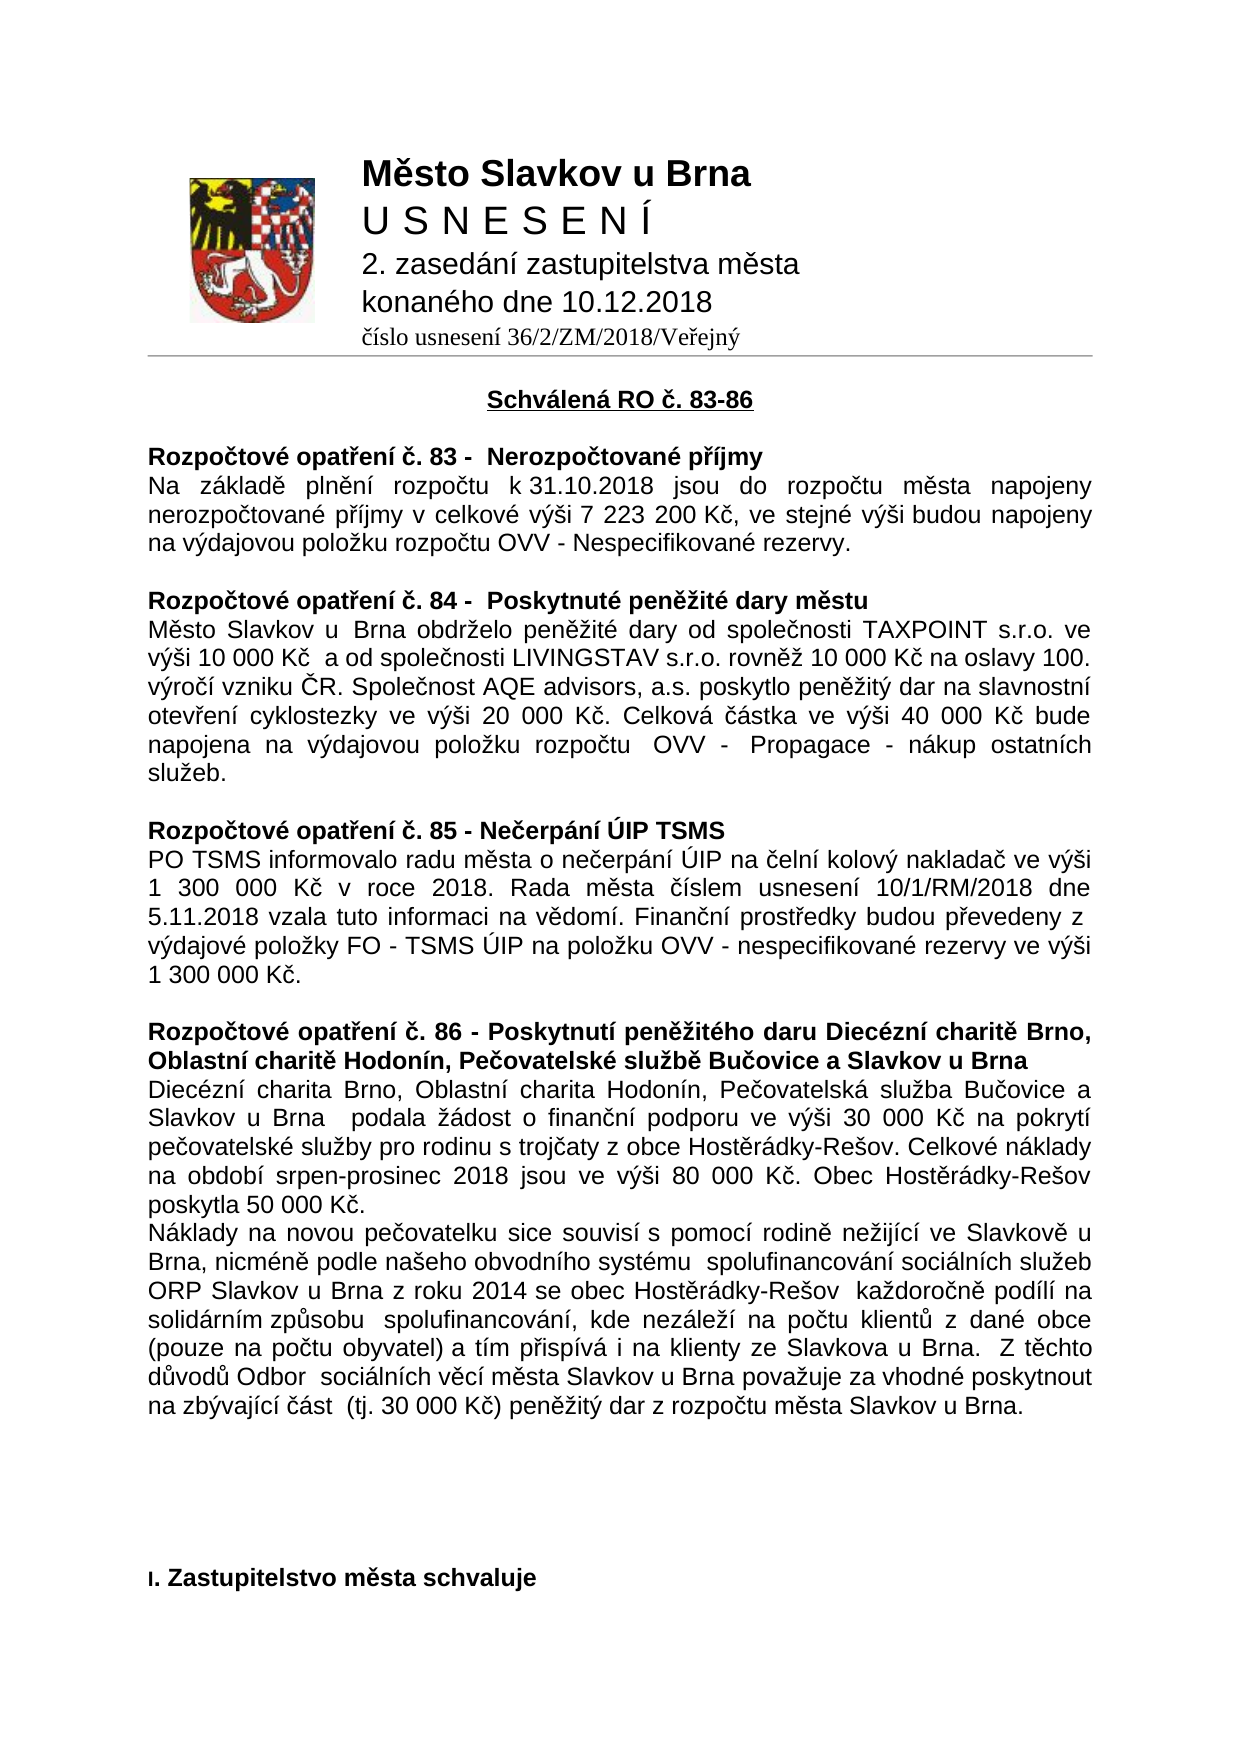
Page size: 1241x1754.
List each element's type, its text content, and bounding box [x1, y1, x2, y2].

text Náklady na novou pečovatelku sice souvisí s pomocí rodině nežijící ve Slavkově u Brna, nicméně podle našeho obvodního systému spolufinancování sociálních služeb ORP Slavkov u Brna z roku 2014 se obec Hostěrádky-Rešov každoročně podílí na solidárním způsobu spolufinancování, kde nezáleží na počtu klientů z dané obce (pouze na počtu obyvatel) a tím přispívá i na klienty ze Slavkova u Brna. Z těchto důvodů Odbor sociálních věcí města Slavkov u Brna považuje za vhodné poskytnout na zbývající část (tj. 30 000 Kč) peněžitý dar z rozpočtu města Slavkov u Brna. [148, 1218, 1093, 1420]
text Rozpočtové opatření č. 85 - Nečerpání ÚIP TSMS [148, 816, 1093, 845]
table_header [146, 148, 358, 353]
table_cell [146, 354, 1091, 385]
text PO TSMS informovalo radu města o nečerpání ÚIP na čelní kolový nakladač ve výši 1 300 000 Kč v roce 2018. Rada města číslem usnesení 10/1/RM/2018 dne 5.11.2018 vzala tuto informaci na vědomí. Finanční prostředky budou převedeny z výdajové položky FO - TSMS ÚIP na položku OVV - nespecifikované rezervy ve výši 1 300 000 Kč. [148, 845, 1093, 988]
text Rozpočtové opatření č. 86 - Poskytnutí peněžitého daru Diecézní charitě Brno, Oblastní charitě Hodonín, Pečovatelské službě Bučovice a Slavkov u Brna [148, 1017, 1093, 1075]
table_header [358, 148, 1091, 353]
text Na základě plnění rozpočtu k 31.10.2018 jsou do rozpočtu města napojeny nerozpočtované příjmy v celkové výši 7 223 200 Kč, ve stejné výši budou napojeny na výdajovou položku rozpočtu OVV - Nespecifikované rezervy. [148, 471, 1093, 557]
picture [189, 178, 315, 323]
text I. Zastupitelstvo města schvaluje [148, 1563, 1093, 1592]
text Rozpočtové opatření č. 83 - Nerozpočtované příjmy [148, 442, 1093, 471]
text Město Slavkov u Brna obdrželo peněžité dary od společnosti TAXPOINT s.r.o. ve výši 10 000 Kč a od společnosti LIVINGSTAV s.r.o. rovněž 10 000 Kč na oslavy 100. výročí vzniku ČR. Společnost AQE advisors, a.s. poskytlo peněžitý dar na slavnostní otevření cyklostezky ve výši 20 000 Kč. Celková částka ve výši 40 000 Kč bude napojena na výdajovou položku rozpočtu OVV - Propagace - nákup ostatních služeb. [148, 615, 1093, 787]
text Diecézní charita Brno, Oblastní charita Hodonín, Pečovatelská služba Bučovice a Slavkov u Brna podala žádost o finanční podporu ve výši 30 000 Kč na pokrytí pečovatelské služby pro rodinu s trojčaty z obce Hostěrádky-Rešov. Celkové náklady na období srpen-prosinec 2018 jsou ve výši 80 000 Kč. Obec Hostěrádky-Rešov poskytla 50 000 Kč. [148, 1075, 1093, 1218]
text Rozpočtové opatření č. 84 - Poskytnuté peněžité dary městu [148, 586, 1093, 615]
text Schválená RO č. 83-86 [148, 385, 1093, 413]
